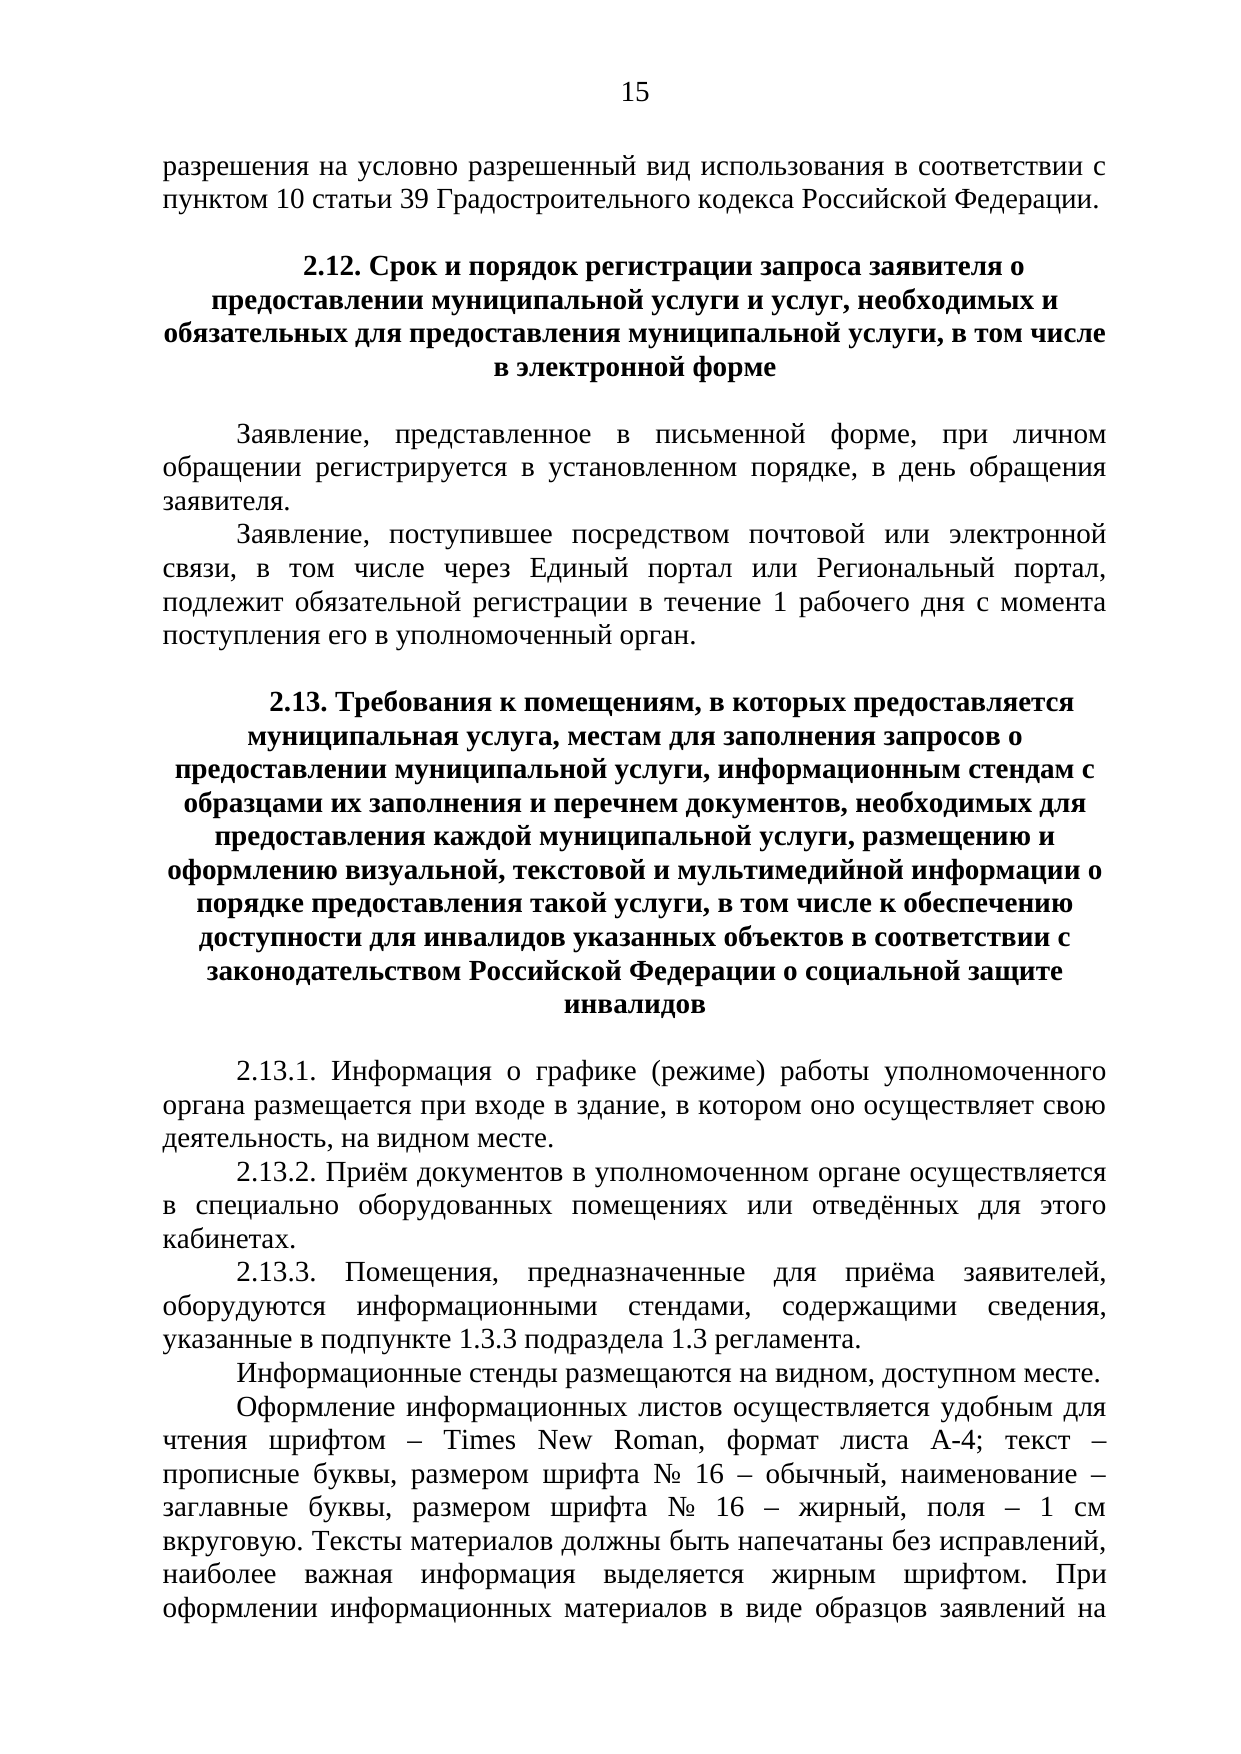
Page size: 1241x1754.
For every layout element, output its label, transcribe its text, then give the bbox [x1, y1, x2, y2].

text 2.12. Срок и порядок регистрации запроса заявителя о предоставлении муниципальной услуги и услуг, необходимых и обязательных для предоставления муниципальной услуги, в том числе в электронной форме [162, 248, 1107, 382]
text 2.13.1. Информация о графике (режиме) работы уполномоченного органа размещается при входе в здание, в котором оно осуществляет свою деятельность, на видном месте. [162, 1053, 1107, 1154]
text 2.13.3. Помещения, предназначенные для приёма заявителей, оборудуются информационными стендами, содержащими сведения, указанные в подпункте 1.3.3 подраздела 1.3 регламента. [162, 1254, 1107, 1355]
text Заявление, представленное в письменной форме, при личном обращении регистрируется в установленном порядке, в день обращения заявителя. [162, 416, 1107, 517]
text Заявление, поступившее посредством почтовой или электронной связи, в том числе через Единый портал или Региональный портал, подлежит обязательной регистрации в течение 1 рабочего дня с момента поступления его в уполномоченный орган. [162, 517, 1107, 651]
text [162, 1389, 1107, 1623]
text Информационные стенды размещаются на видном, доступном месте. [162, 1355, 1107, 1389]
text 2.13. Требования к помещениям, в которых предоставляется муниципальная услуга, местам для заполнения запросов о предоставлении муниципальной услуги, информационным стендам с образцами их заполнения и перечнем документов, необходимых для предоставления каждой муниципальной услуги, размещению и оформлению визуальной, текстовой и мультимедийной информации о порядке предоставления такой услуги, в том числе к обеспечению доступности для инвалидов указанных объектов в соответствии с законодательством Российской Федерации о социальной защите инвалидов [162, 684, 1107, 1020]
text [162, 148, 1107, 215]
text 2.13.2. Приём документов в уполномоченном органе осуществляется в специально оборудованных помещениях или отведённых для этого кабинетах. [162, 1154, 1107, 1254]
